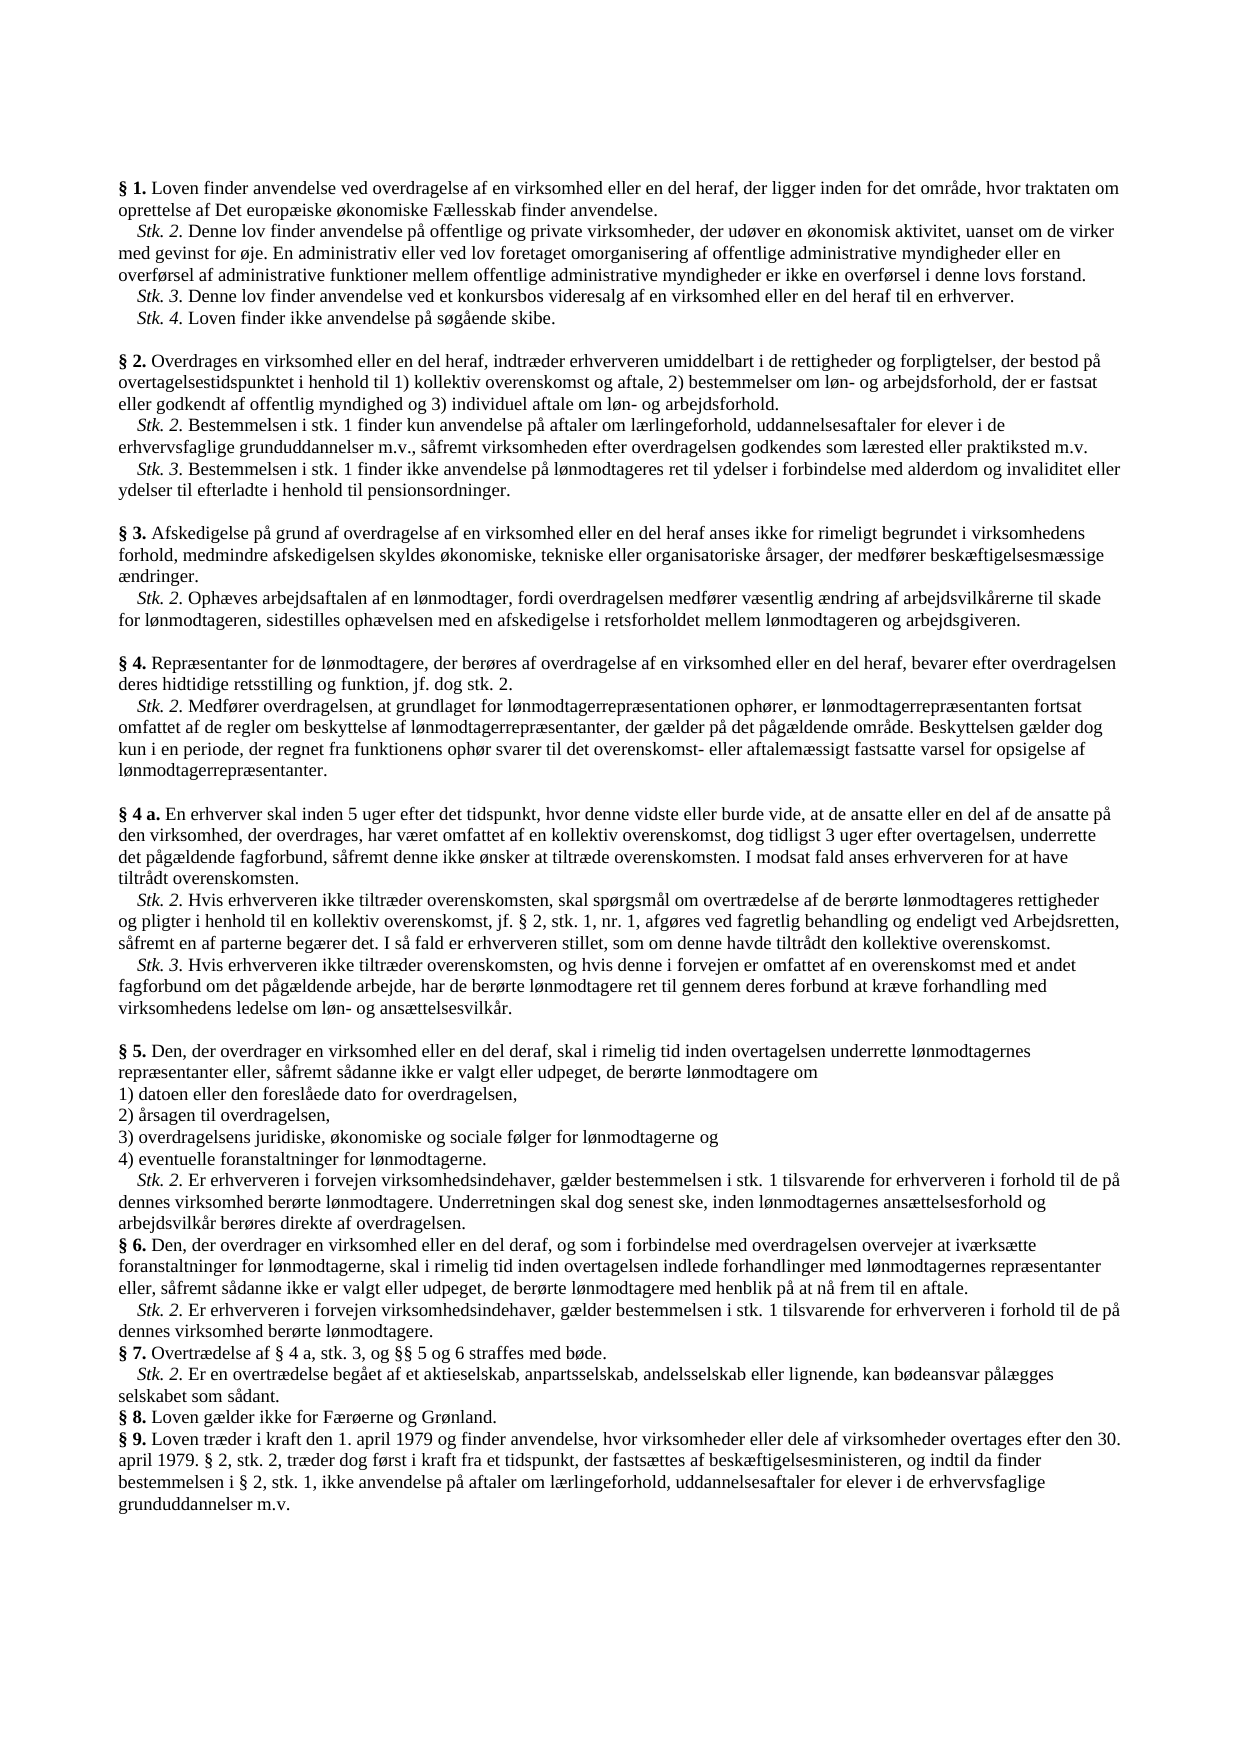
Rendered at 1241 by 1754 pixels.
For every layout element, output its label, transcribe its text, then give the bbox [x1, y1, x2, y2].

text § 8. Loven gælder ikke for Færøerne og Grønland. [118, 1406, 1122, 1428]
text Stk. 4. Loven finder ikke anvendelse på søgående skibe. [118, 307, 1122, 328]
text 3) overdragelsens juridiske, økonomiske og sociale følger for lønmodtagerne og [118, 1126, 1122, 1147]
text § 7. Overtrædelse af § 4 a, stk. 3, og §§ 5 og 6 straffes med bøde. [118, 1342, 1122, 1363]
text Stk. 3. Hvis erhververen ikke tiltræder overenskomsten, og hvis denne i forvejen er omfattet af en overenskomst med et andet fagforbund om det pågældende arbejde, har de berørte lønmodtagere ret til gennem deres forbund at kræve forhandling med virksomhedens ledelse om løn- og ansættelsesvilkår. [118, 953, 1122, 1018]
text § 9. Loven træder i kraft den 1. april 1979 og finder anvendelse, hvor virksomheder eller dele af virksomheder overtages efter den 30. april 1979. § 2, stk. 2, træder dog først i kraft fra et tidspunkt, der fastsættes af beskæftigelsesministeren, og indtil da finder bestemmelsen i § 2, stk. 1, ikke anvendelse på aftaler om lærlingeforhold, uddannelsesaftaler for elever i de erhvervsfaglige grunduddannelser m.v. [118, 1428, 1122, 1514]
text Stk. 3. Denne lov finder anvendelse ved et konkursbos videresalg af en virksomhed eller en del heraf til en erhverver. [118, 285, 1122, 307]
text Stk. 2. Bestemmelsen i stk. 1 finder kun anvendelse på aftaler om lærlingeforhold, uddannelsesaftaler for elever i de erhvervsfaglige grunduddannelser m.v., såfremt virksomheden efter overdragelsen godkendes som lærested eller praktiksted m.v. [118, 414, 1122, 457]
text Stk. 2. Ophæves arbejdsaftalen af en lønmodtager, fordi overdragelsen medfører væsentlig ændring af arbejdsvilkårerne til skade for lønmodtageren, sidestilles ophævelsen med en afskedigelse i retsforholdet mellem lønmodtageren og arbejdsgiveren. [118, 587, 1122, 630]
text § 6. Den, der overdrager en virksomhed eller en del deraf, og som i forbindelse med overdragelsen overvejer at iværksætte foranstaltninger for lønmodtagerne, skal i rimelig tid inden overtagelsen indlede forhandlinger med lønmodtagernes repræsentanter eller, såfremt sådanne ikke er valgt eller udpeget, de berørte lønmodtagere med henblik på at nå frem til en aftale. [118, 1234, 1122, 1298]
text 4) eventuelle foranstaltninger for lønmodtagerne. [118, 1147, 1122, 1169]
text § 2. Overdrages en virksomhed eller en del heraf, indtræder erhververen umiddelbart i de rettigheder og forpligtelser, der bestod på overtagelsestidspunktet i henhold til 1) kollektiv overenskomst og aftale, 2) bestemmelser om løn- og arbejdsforhold, der er fastsat eller godkendt af offentlig myndighed og 3) individuel aftale om løn- og arbejdsforhold. [118, 350, 1122, 414]
text Stk. 3. Bestemmelsen i stk. 1 finder ikke anvendelse på lønmodtageres ret til ydelser i forbindelse med alderdom og invaliditet eller ydelser til efterladte i henhold til pensionsordninger. [118, 457, 1122, 501]
text § 5. Den, der overdrager en virksomhed eller en del deraf, skal i rimelig tid inden overtagelsen underrette lønmodtagernes repræsentanter eller, såfremt sådanne ikke er valgt eller udpeget, de berørte lønmodtagere om [118, 1040, 1122, 1083]
text § 4 a. En erhverver skal inden 5 uger efter det tidspunkt, hvor denne vidste eller burde vide, at de ansatte eller en del af de ansatte på den virksomhed, der overdrages, har været omfattet af en kollektiv overenskomst, dog tidligst 3 uger efter overtagelsen, underrette det pågældende fagforbund, såfremt denne ikke ønsker at tiltræde overenskomsten. I modsat fald anses erhververen for at have tiltrådt overenskomsten. [118, 802, 1122, 889]
text Stk. 2. Er erhververen i forvejen virksomhedsindehaver, gælder bestemmelsen i stk. 1 tilsvarende for erhververen i forhold til de på dennes virksomhed berørte lønmodtagere. [118, 1298, 1122, 1342]
text § 3. Afskedigelse på grund af overdragelse af en virksomhed eller en del heraf anses ikke for rimeligt begrundet i virksomhedens forhold, medmindre afskedigelsen skyldes økonomiske, tekniske eller organisatoriske årsager, der medfører beskæftigelsesmæssige ændringer. [118, 522, 1122, 587]
text Stk. 2. Er erhververen i forvejen virksomhedsindehaver, gælder bestemmelsen i stk. 1 tilsvarende for erhververen i forhold til de på dennes virksomhed berørte lønmodtagere. Underretningen skal dog senest ske, inden lønmodtagernes ansættelsesforhold og arbejdsvilkår berøres direkte af overdragelsen. [118, 1169, 1122, 1234]
text § 4. Repræsentanter for de lønmodtagere, der berøres af overdragelse af en virksomhed eller en del heraf, bevarer efter overdragelsen deres hidtidige retsstilling og funktion, jf. dog stk. 2. [118, 652, 1122, 695]
text Stk. 2. Medfører overdragelsen, at grundlaget for lønmodtagerrepræsentationen ophører, er lønmodtagerrepræsentanten fortsat omfattet af de regler om beskyttelse af lønmodtagerrepræsentanter, der gælder på det pågældende område. Beskyttelsen gælder dog kun i en periode, der regnet fra funktionens ophør svarer til det overenskomst- eller aftalemæssigt fastsatte varsel for opsigelse af lønmodtagerrepræsentanter. [118, 695, 1122, 781]
text Stk. 2. Er en overtrædelse begået af et aktieselskab, anpartsselskab, andelsselskab eller lignende, kan bødeansvar pålægges selskabet som sådant. [118, 1363, 1122, 1406]
text 2) årsagen til overdragelsen, [118, 1104, 1122, 1126]
text 1) datoen eller den foreslåede dato for overdragelsen, [118, 1083, 1122, 1104]
text § 1. Loven finder anvendelse ved overdragelse af en virksomhed eller en del heraf, der ligger inden for det område, hvor traktaten om oprettelse af Det europæiske økonomiske Fællesskab finder anvendelse. [118, 177, 1122, 220]
text Stk. 2. Hvis erhververen ikke tiltræder overenskomsten, skal spørgsmål om overtrædelse af de berørte lønmodtageres rettigheder og pligter i henhold til en kollektiv overenskomst, jf. § 2, stk. 1, nr. 1, afgøres ved fagretlig behandling og endeligt ved Arbejdsretten, såfremt en af parterne begærer det. I så fald er erhververen stillet, som om denne havde tiltrådt den kollektive overenskomst. [118, 889, 1122, 953]
text Stk. 2. Denne lov finder anvendelse på offentlige og private virksomheder, der udøver en økonomisk aktivitet, uanset om de virker med gevinst for øje. En administrativ eller ved lov foretaget omorganisering af offentlige administrative myndigheder eller en overførsel af administrative funktioner mellem offentlige administrative myndigheder er ikke en overførsel i denne lovs forstand. [118, 220, 1122, 285]
